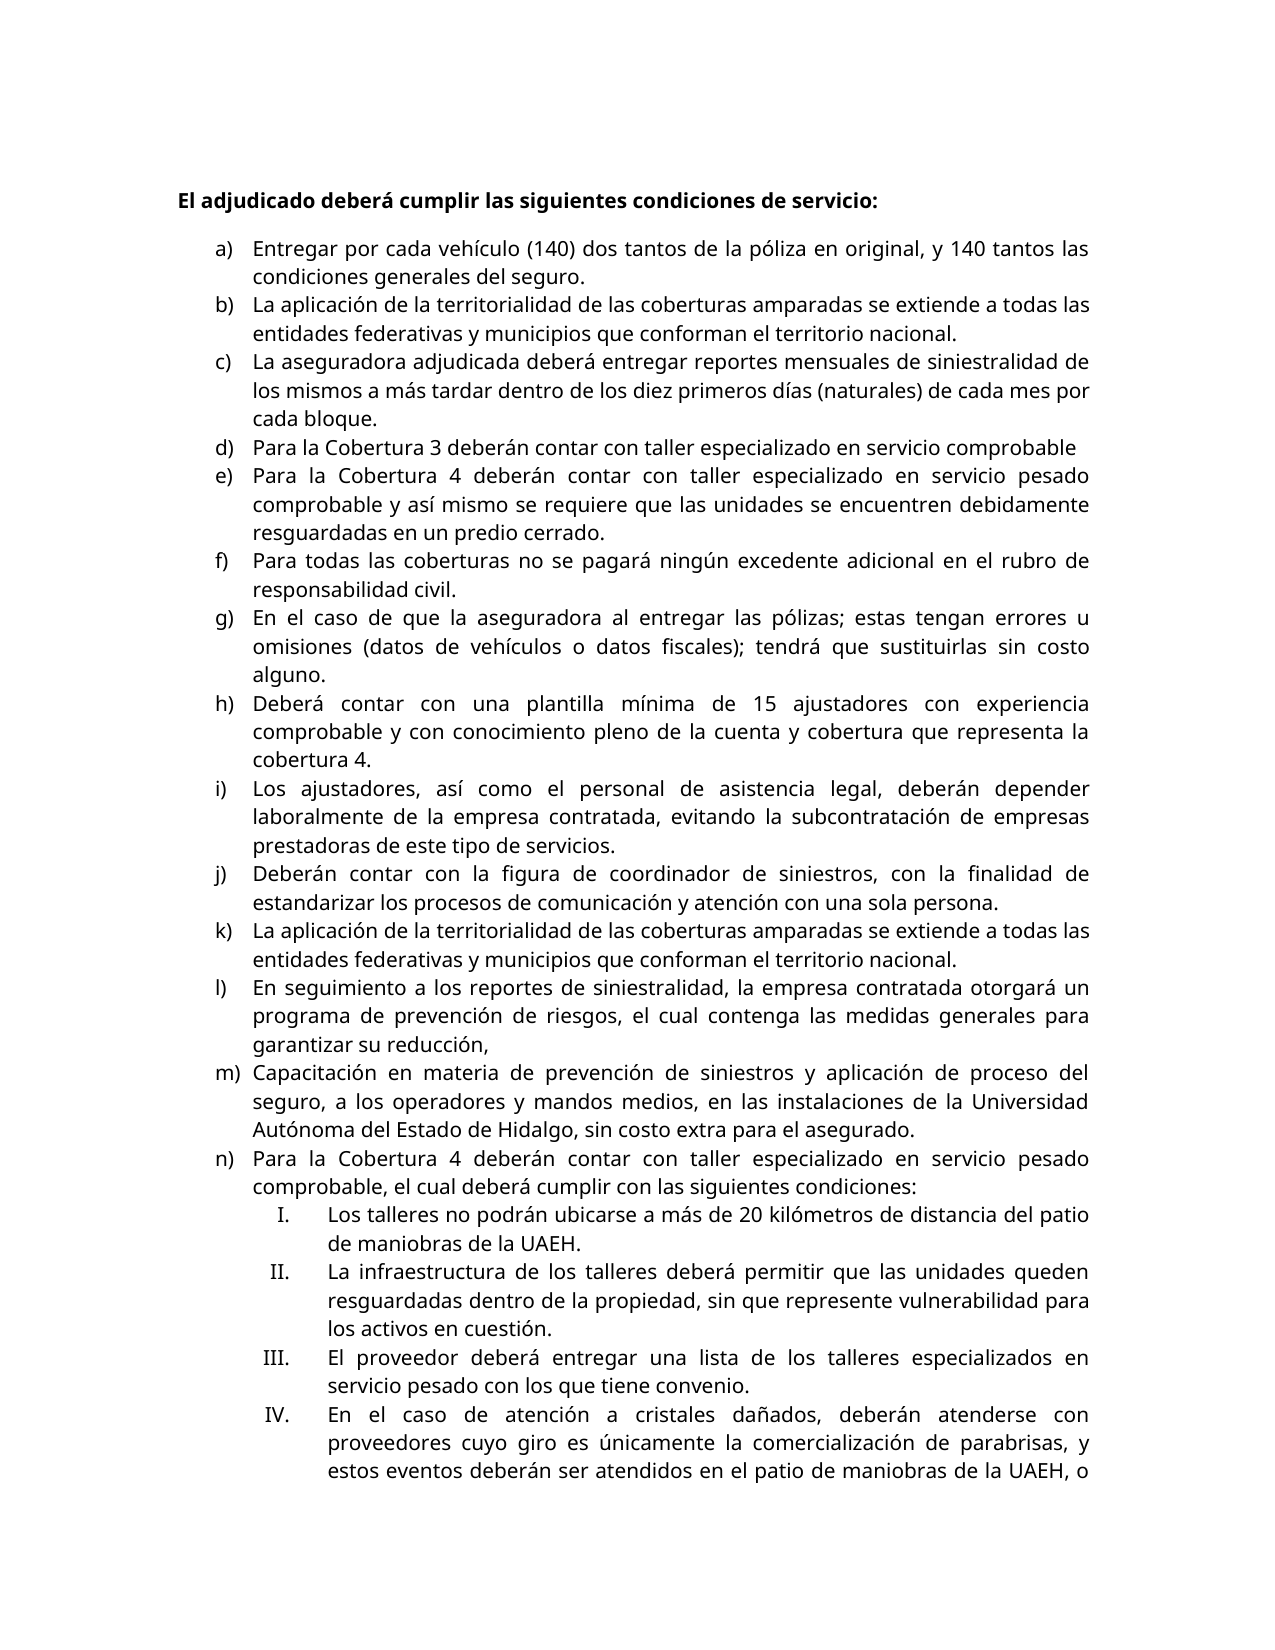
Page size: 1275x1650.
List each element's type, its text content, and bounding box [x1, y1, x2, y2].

list Los ajustadores, así como el personal de asistencia legal, deberán depender laboralmente de la empresa contratada, evitando la subcontratación de empresas prestadoras de este tipo de servicios. [215, 774, 1091, 859]
list Para todas las coberturas no se pagará ningún excedente adicional en el rubro de responsabilidad civil. [215, 547, 1091, 603]
list Para la Cobertura 4 deberán contar con taller especializado en servicio pesado comprobable, el cual deberá cumplir con las siguientes condiciones: [215, 1144, 1091, 1201]
list En el caso de que la aseguradora al entregar las pólizas; estas tengan errores u omisiones (datos de vehículos o datos fiscales); tendrá que sustituirlas sin costo alguno. [215, 603, 1091, 689]
list Para la Cobertura 3 deberán contar con taller especializado en servicio comprobable [215, 433, 1091, 461]
list El proveedor deberá entregar una lista de los talleres especializados en servicio pesado con los que tiene convenio. [290, 1343, 1091, 1400]
list Capacitación en materia de prevención de siniestros y aplicación de proceso del seguro, a los operadores y mandos medios, en las instalaciones de la Universidad Autónoma del Estado de Hidalgo, sin costo extra para el asegurado. [215, 1058, 1091, 1144]
list La aplicación de la territorialidad de las coberturas amparadas se extiende a todas las entidades federativas y municipios que conforman el territorio nacional. [215, 916, 1091, 973]
list Deberán contar con la figura de coordinador de siniestros, con la finalidad de estandarizar los procesos de comunicación y atención con una sola persona. [215, 859, 1091, 916]
list La aseguradora adjudicada deberá entregar reportes mensuales de siniestralidad de los mismos a más tardar dentro de los diez primeros días (naturales) de cada mes por cada bloque. [215, 347, 1091, 433]
list En seguimiento a los reportes de siniestralidad, la empresa contratada otorgará un programa de prevención de riesgos, el cual contenga las medidas generales para garantizar su reducción, [215, 973, 1091, 1058]
list Para la Cobertura 4 deberán contar con taller especializado en servicio pesado comprobable y así mismo se requiere que las unidades se encuentren debidamente resguardadas en un predio cerrado. [215, 461, 1091, 547]
list La aplicación de la territorialidad de las coberturas amparadas se extiende a todas las entidades federativas y municipios que conforman el territorio nacional. [215, 291, 1091, 347]
text El adjudicado deberá cumplir las siguientes condiciones de servicio: [177, 186, 1092, 215]
list Entregar por cada vehículo (140) dos tantos de la póliza en original, y 140 tantos las condiciones generales del seguro. [215, 234, 1091, 291]
list Los talleres no podrán ubicarse a más de 20 kilómetros de distancia del patio de maniobras de la UAEH. [290, 1201, 1091, 1257]
list La infraestructura de los talleres deberá permitir que las unidades queden resguardadas dentro de la propiedad, sin que represente vulnerabilidad para los activos en cuestión. [290, 1257, 1091, 1343]
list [290, 1400, 1091, 1485]
list Deberá contar con una plantilla mínima de 15 ajustadores con experiencia comprobable y con conocimiento pleno de la cuenta y cobertura que representa la cobertura 4. [215, 689, 1091, 774]
